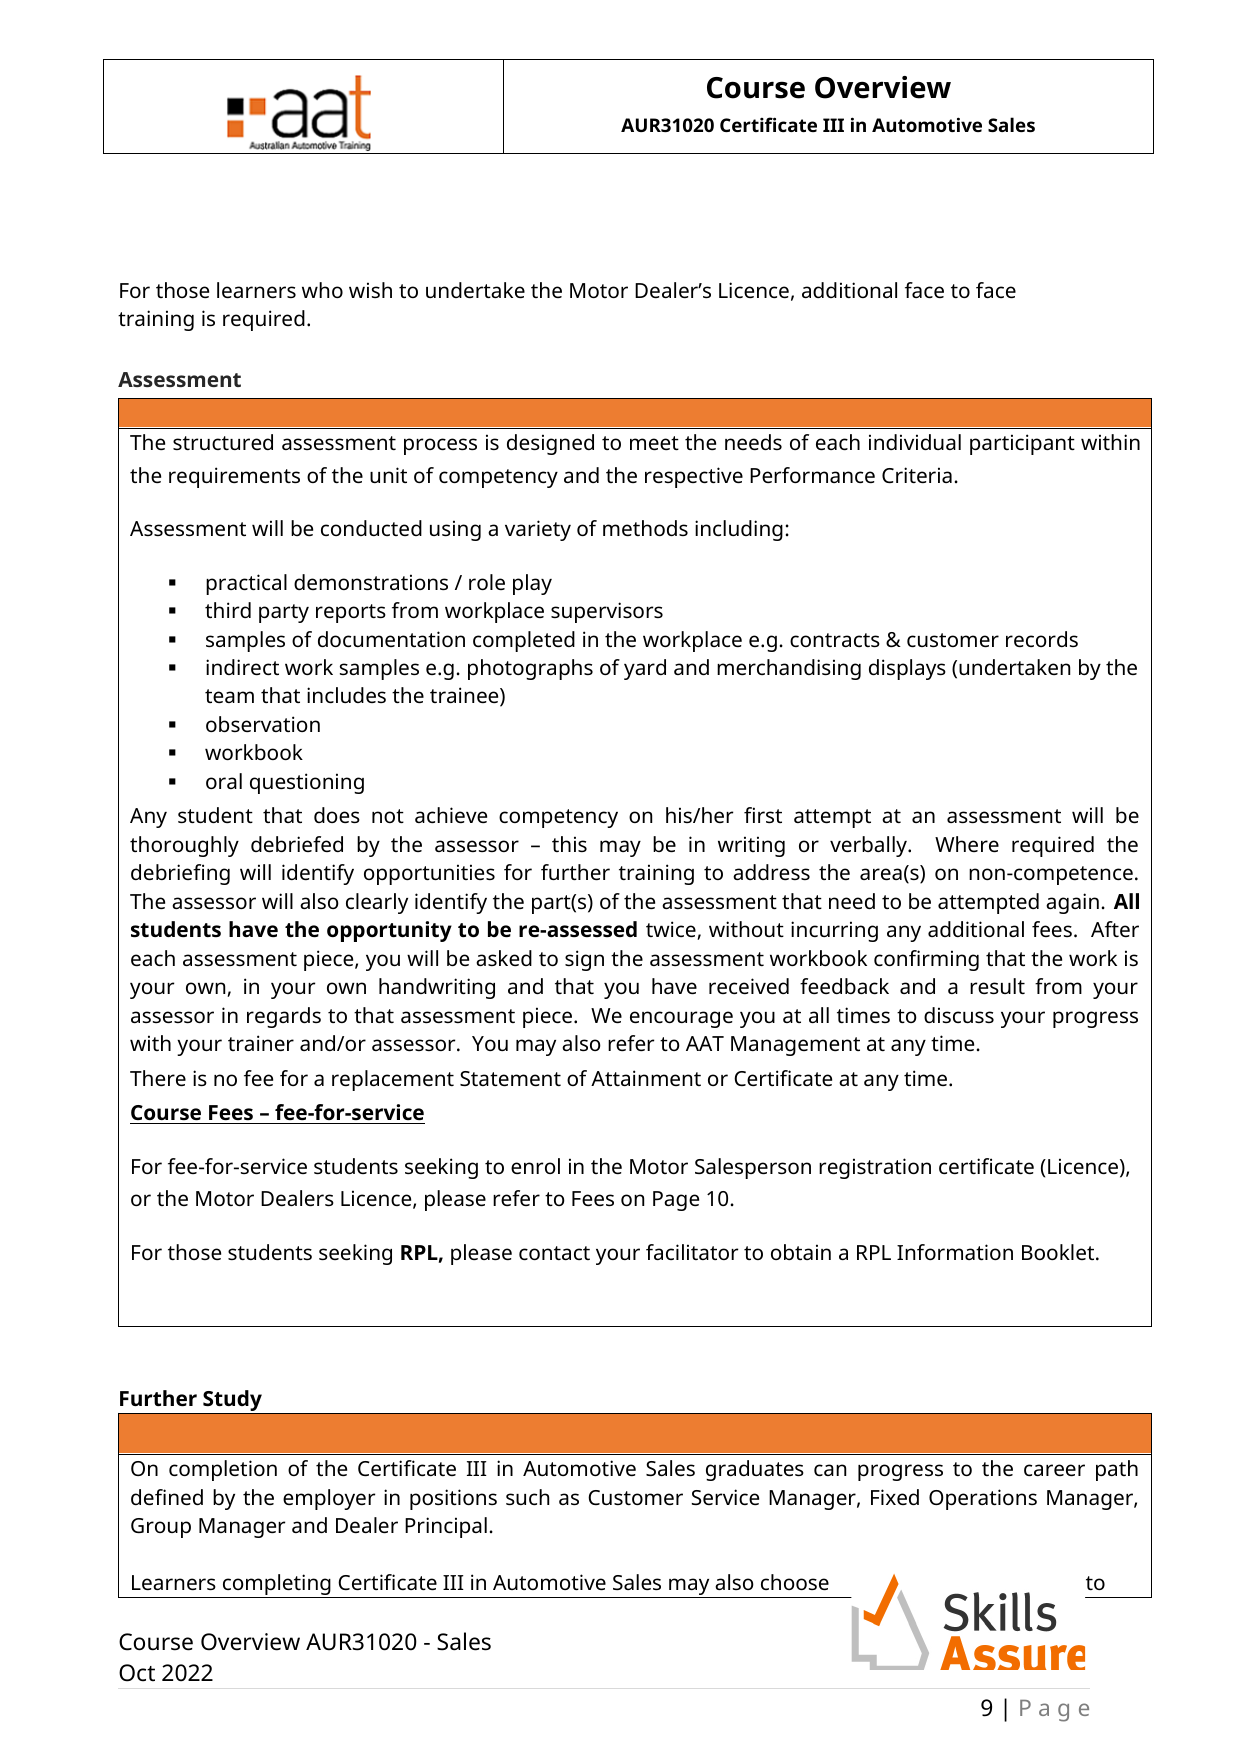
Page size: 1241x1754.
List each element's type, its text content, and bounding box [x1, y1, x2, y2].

table_header [119, 399, 1151, 427]
picture [224, 72, 373, 153]
text For those learners who wish to undertake the Motor Dealer’s Licence, additional face to face training is required. [118, 276, 1090, 333]
table_header [119, 1414, 1151, 1453]
text Further Study [118, 1384, 1090, 1412]
subtitle Assessment [118, 365, 1093, 394]
table_cell The structured assessment process is designed to meet the needs of each individual participant within the requirements of the unit of competency and the respective Performance Criteria. Assessment will be conducted using a variety of methods including: practical demonstrations / role play third party reports from workplace supervisors samples of documentation completed in the workplace e.g. contracts & customer records indirect work samples e.g. photographs of yard and merchandising displays (undertaken by the team that includes the trainee) observation workbook oral questioning Any student that does not achieve competency on his/her first attempt at an assessment will be thoroughly debriefed by the assessor – this may be in writing or verbally. Where required the debriefing will identify opportunities for further training to address the area(s) on non-competence. The assessor will also clearly identify the part(s) of the assessment that need to be attempted again. All students have the opportunity to be re-assessed twice, without incurring any additional fees. After each assessment piece, you will be asked to sign the assessment workbook confirming that the work is your own, in your own handwriting and that you have received feedback and a result from your assessor in regards to that assessment piece. We encourage you at all times to discuss your progress with your trainer and/or assessor. You may also refer to AAT Management at any time. There is no fee for a replacement Statement of Attainment or Certificate at any time. Course Fees – fee-for-service For fee-for-service students seeking to enrol in the Motor Salesperson registration certificate (Licence), or the Motor Dealers Licence, please refer to Fees on Page 10. For those students seeking RPL, please contact your facilitator to obtain a RPL Information Booklet. [119, 429, 1151, 1326]
picture [851, 1573, 1086, 1670]
